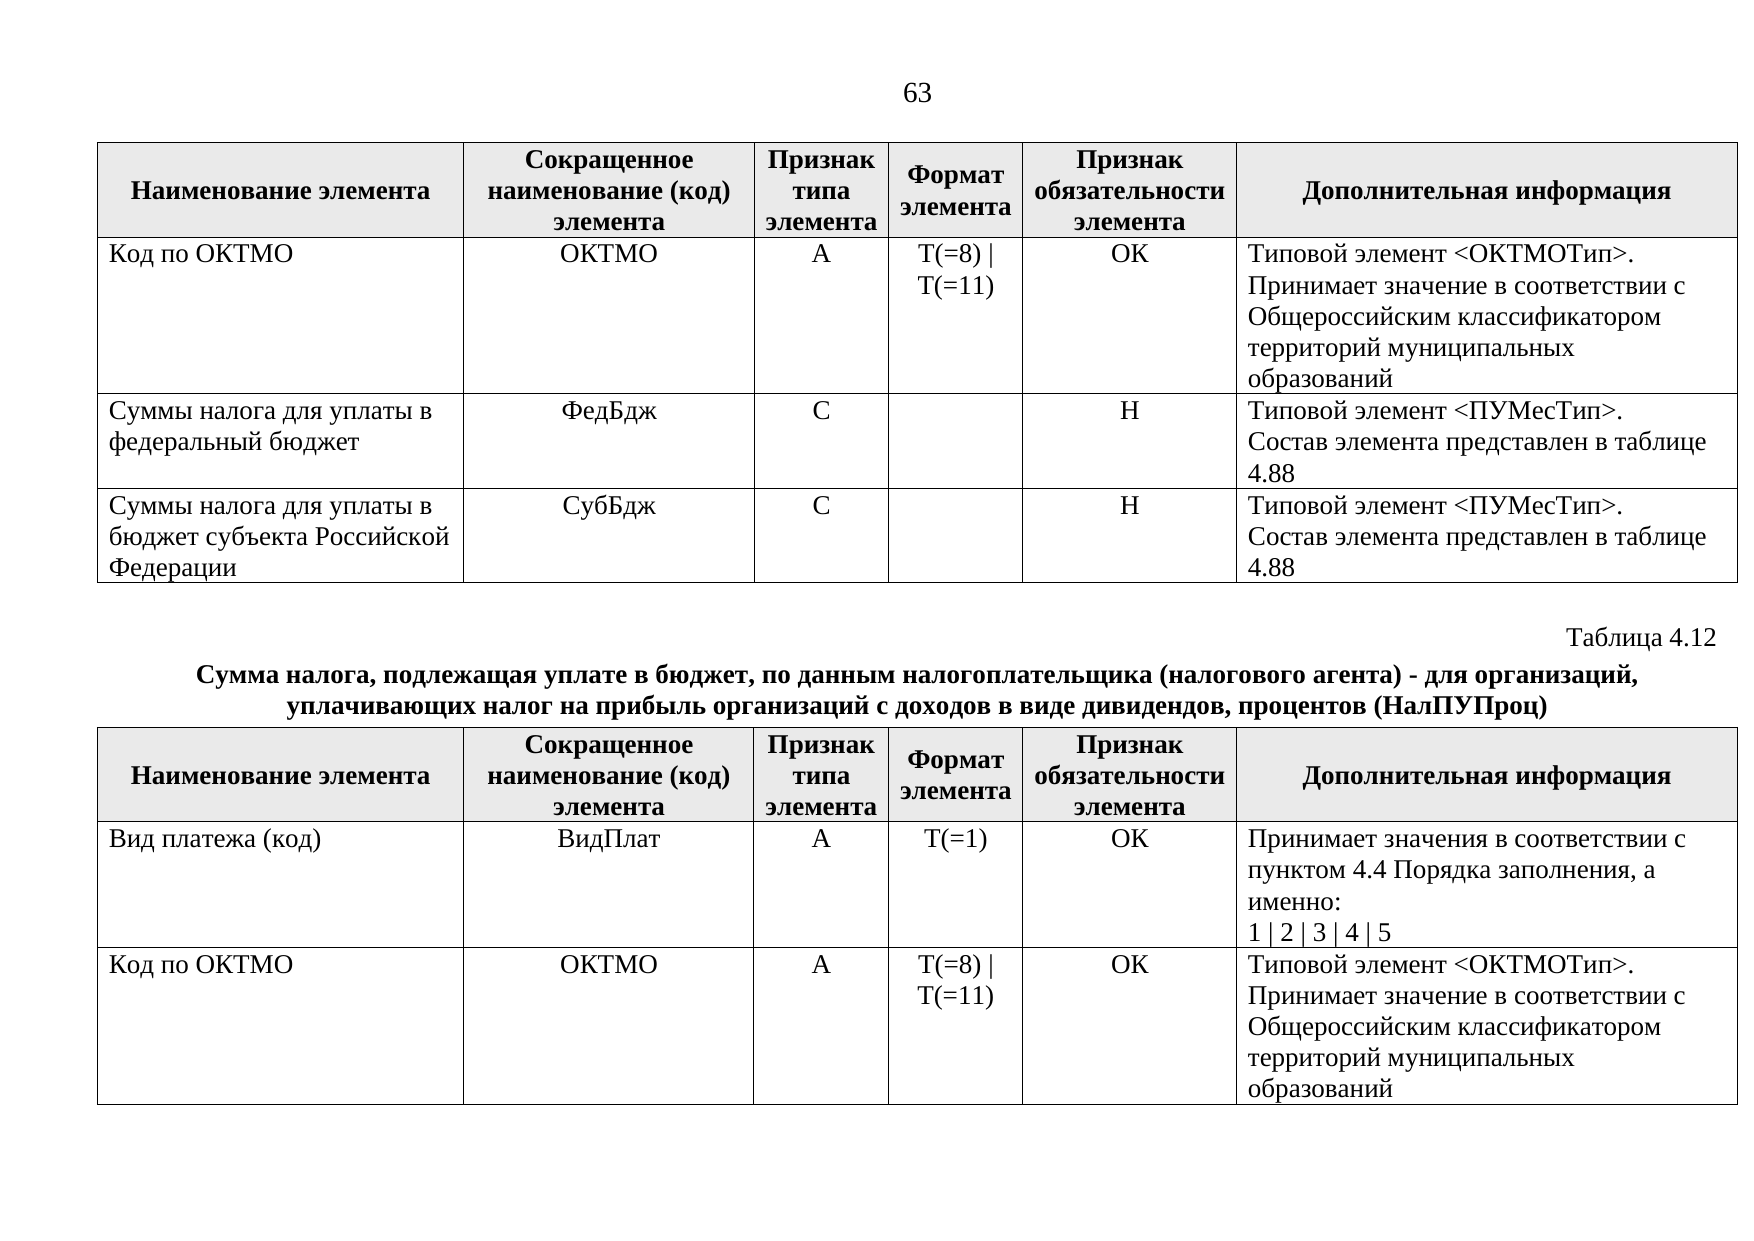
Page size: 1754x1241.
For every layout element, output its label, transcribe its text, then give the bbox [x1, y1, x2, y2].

table_cell Код по ОКТМО [98, 238, 463, 393]
table_cell Типовой элемент <ОКТМОТип>. Принимает значение в соответствии с Общероссийским классификатором территорий муниципальных образований [1237, 948, 1737, 1104]
table_cell T(=8) | T(=11) [889, 948, 1022, 1104]
text Сумма налога, подлежащая уплате в бюджет, по данным налогоплательщика (налогового агента) - для организаций, уплачивающих налог на прибыль организаций с доходов в виде дивидендов, процентов (НалПУПроц) [177, 658, 1658, 721]
table_cell ОК [1023, 948, 1236, 1104]
table_cell ВидПлат [464, 822, 753, 947]
table_cell A [754, 822, 888, 947]
table_header Сокращенное наименование (код) элемента [464, 728, 753, 821]
table_cell Принимает значения в соответствии с пунктом 4.4 Порядка заполнения, а именно: 1 | 2 | 3 | 4 | 5 [1237, 822, 1737, 947]
table_cell Вид платежа (код) [98, 822, 463, 947]
table_cell A [755, 238, 888, 393]
table_header Сокращенное наименование (код) элемента [464, 143, 754, 237]
table_cell ОКТМО [464, 948, 753, 1104]
table_cell T(=1) [889, 822, 1022, 947]
table_cell СубБдж [464, 489, 754, 582]
table_header Признак обязательности элемента [1023, 143, 1236, 237]
table_cell Суммы налога для уплаты в бюджет субъекта Российской Федерации [98, 489, 463, 582]
table_cell С [755, 489, 888, 582]
table_header Дополнительная информация [1237, 728, 1737, 821]
table_header Наименование элемента [98, 143, 463, 237]
table_cell Суммы налога для уплаты в федеральный бюджет [98, 394, 463, 488]
table_cell Типовой элемент <ОКТМОТип>. Принимает значение в соответствии с Общероссийским классификатором территорий муниципальных образований [1237, 238, 1737, 393]
table_header Формат элемента [889, 143, 1022, 237]
table_cell A [754, 948, 888, 1104]
table_cell Н [1023, 489, 1236, 582]
table_cell Типовой элемент <ПУМесТип>. Состав элемента представлен в таблице 4.88 [1237, 394, 1737, 488]
table_cell ОКТМО [464, 238, 754, 393]
table_cell Типовой элемент <ПУМесТип>. Состав элемента представлен в таблице 4.88 [1237, 489, 1737, 582]
table_cell Код по ОКТМО [98, 948, 463, 1104]
table_cell [889, 394, 1022, 488]
table_header Формат элемента [889, 728, 1022, 821]
table_cell С [755, 394, 888, 488]
table_cell Н [1023, 394, 1236, 488]
table_header Дополнительная информация [1237, 143, 1737, 237]
table_header Признак типа элемента [755, 143, 888, 237]
table_cell ФедБдж [464, 394, 754, 488]
table_header Признак типа элемента [754, 728, 888, 821]
table_header Признак обязательности элемента [1023, 728, 1236, 821]
table_cell ОК [1023, 238, 1236, 393]
table_cell ОК [1023, 822, 1236, 947]
table_cell [889, 489, 1022, 582]
text Таблица 4.12 [118, 621, 1717, 652]
table_cell T(=8) | T(=11) [889, 238, 1022, 393]
table_header Наименование элемента [98, 728, 463, 821]
